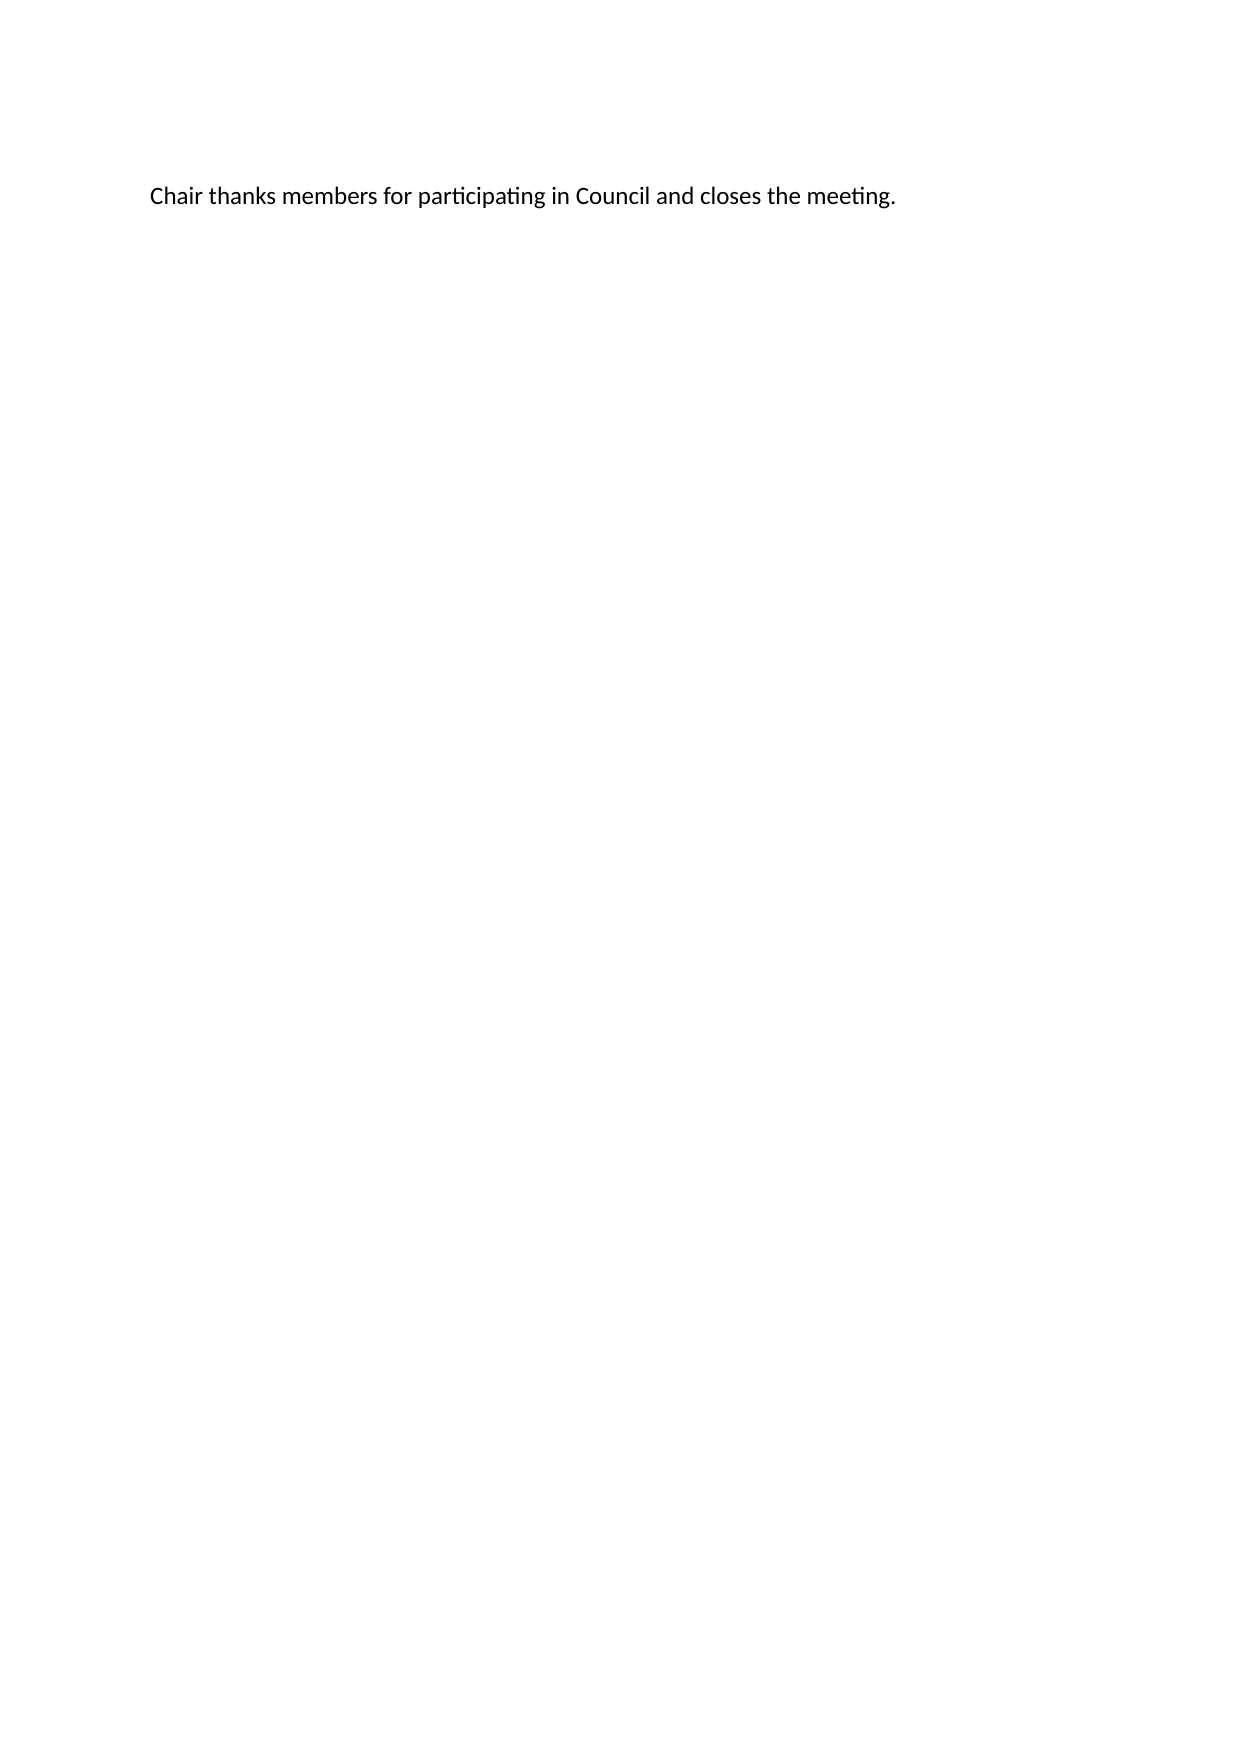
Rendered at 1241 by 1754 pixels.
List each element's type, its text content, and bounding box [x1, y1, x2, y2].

text Chair thanks members for participating in Council and closes the meeting. [150, 181, 1090, 211]
